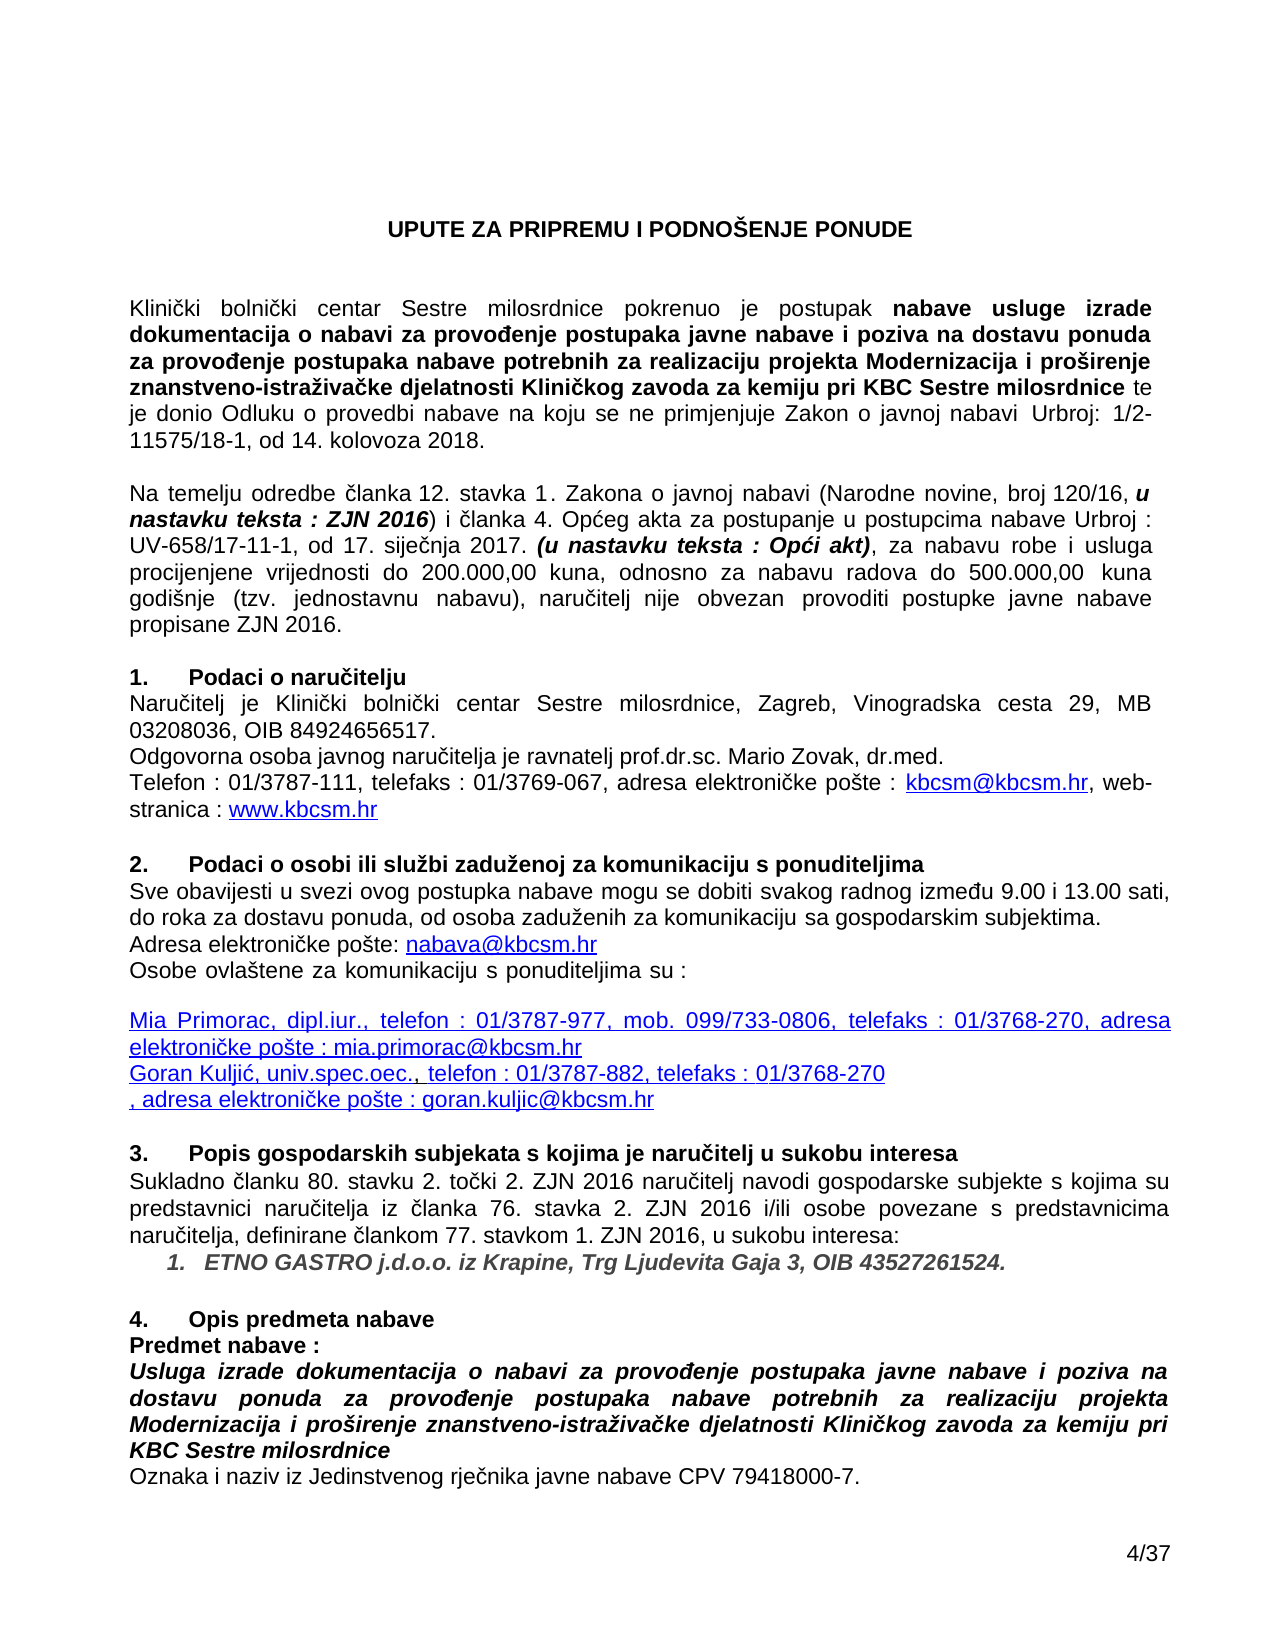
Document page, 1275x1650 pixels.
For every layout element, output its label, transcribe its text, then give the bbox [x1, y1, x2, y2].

text Klinički bolnički centar Sestre milosrdnice pokrenuo je postupak nabave usluge izrade dokumentacija o nabavi za provođenje postupaka javne nabave i poziva na dostavu ponuda za provođenje postupaka nabave potrebnih za realizaciju projekta Modernizacija i proširenje znanstveno-istraživačke djelatnosti Kliničkog zavoda za kemiju pri KBC Sestre milosrdnice te je donio Odluku o provedbi nabave na koju se ne primjenjuje Zakon o javnoj nabavi Urbroj: 1/2-11575/18-1, od 14. kolovoza 2018. [129, 295, 1152, 453]
text Sve obavijesti u svezi ovog postupka nabave mogu se dobiti svakog radnog između 9.00 i 13.00 sati, do roka za dostavu ponuda, od osoba zaduženih za komunikaciju sa gospodarskim subjektima. [129, 878, 1171, 931]
text , adresa elektroničke pošte : goran.kuljic@kbcsm.hr [129, 1086, 1171, 1113]
list ETNO GASTRO j.d.o.o. iz Krapine, Trg Ljudevita Gaja 3, OIB 43527261524. [167, 1249, 1171, 1275]
text Odgovorna osoba javnog naručitelja je ravnatelj prof.dr.sc. Mario Zovak, dr.med. [129, 743, 1152, 769]
text Oznaka i naziv iz Jedinstvenog rječnika javne nabave CPV 79418000-7. [129, 1463, 1171, 1489]
text Predmet nabave : [129, 1333, 1171, 1359]
text 3. Popis gospodarskih subjekata s kojima je naručitelj u sukobu interesa [129, 1140, 1171, 1166]
text Osobe ovlaštene za komunikaciju s ponuditeljima su : [129, 957, 1171, 983]
text Na temelju odredbe članka 12. stavka 1. Zakona o javnoj nabavi (Narodne novine, broj 120/16, u nastavku teksta : ZJN 2016) i članka 4. Općeg akta za postupanje u postupcima nabave Urbroj : UV-658/17-11-1, od 17. siječnja 2017. (u nastavku teksta : Opći akt), za nabavu robe i usluga procijenjene vrijednosti do 200.000,00 kuna, odnosno za nabavu radova do 500.000,00 kuna godišnje (tzv. jednostavnu nabavu), naručitelj nije obvezan provoditi postupke javne nabave propisane ZJN 2016. [129, 479, 1152, 638]
text Mia Primorac, dipl.iur., telefon : 01/3787-977, mob. 099/733-0806, telefaks : 01/3768-270, adresa elektroničke pošte : mia.primorac@kbcsm.hr [129, 1007, 1171, 1030]
text Adresa elektroničke pošte: nabava@kbcsm.hr [129, 931, 1171, 957]
text Mia Primorac, dipl.iur., telefon : 01/3787-977, mob. 099/733-0806, telefaks : 01/3768-270, adresa elektroničke pošte : mia.primorac@kbcsm.hr [129, 1031, 1171, 1060]
text Usluga izrade dokumentacija o nabavi za provođenje postupaka javne nabave i poziva na dostavu ponuda za provođenje postupaka nabave potrebnih za realizaciju projekta Modernizacija i proširenje znanstveno-istraživačke djelatnosti Kliničkog zavoda za kemiju pri KBC Sestre milosrdnice [129, 1359, 1171, 1463]
text Goran Kuljić, univ.spec.oec., telefon : 01/3787-882, telefaks : 01/3768-270 [129, 1060, 1171, 1086]
text 2. Podaci o osobi ili službi zaduženoj za komunikaciju s ponuditeljima [129, 851, 1171, 878]
text 4. Opis predmeta nabave [129, 1306, 1171, 1333]
text Telefon : 01/3787-111, telefaks : 01/3769-067, adresa elektroničke pošte : kbcsm@kbcsm.hr, web-stranica : www.kbcsm.hr [129, 769, 1152, 822]
text Naručitelj je Klinički bolnički centar Sestre milosrdnice, Zagreb, Vinogradska cesta 29, MB 03208036, OIB 84924656517. [129, 690, 1152, 743]
text Sukladno članku 80. stavku 2. točki 2. ZJN 2016 naručitelj navodi gospodarske subjekte s kojima su predstavnici naručitelja iz članka 76. stavka 2. ZJN 2016 i/ili osobe povezane s predstavnicima naručitelja, definirane člankom 77. stavkom 1. ZJN 2016, u sukobu interesa: [129, 1167, 1171, 1249]
text UPUTE ZA PRIPREMU I PODNOŠENJE PONUDE [129, 216, 1171, 242]
text 1. Podaci o naručitelju [129, 664, 1171, 690]
